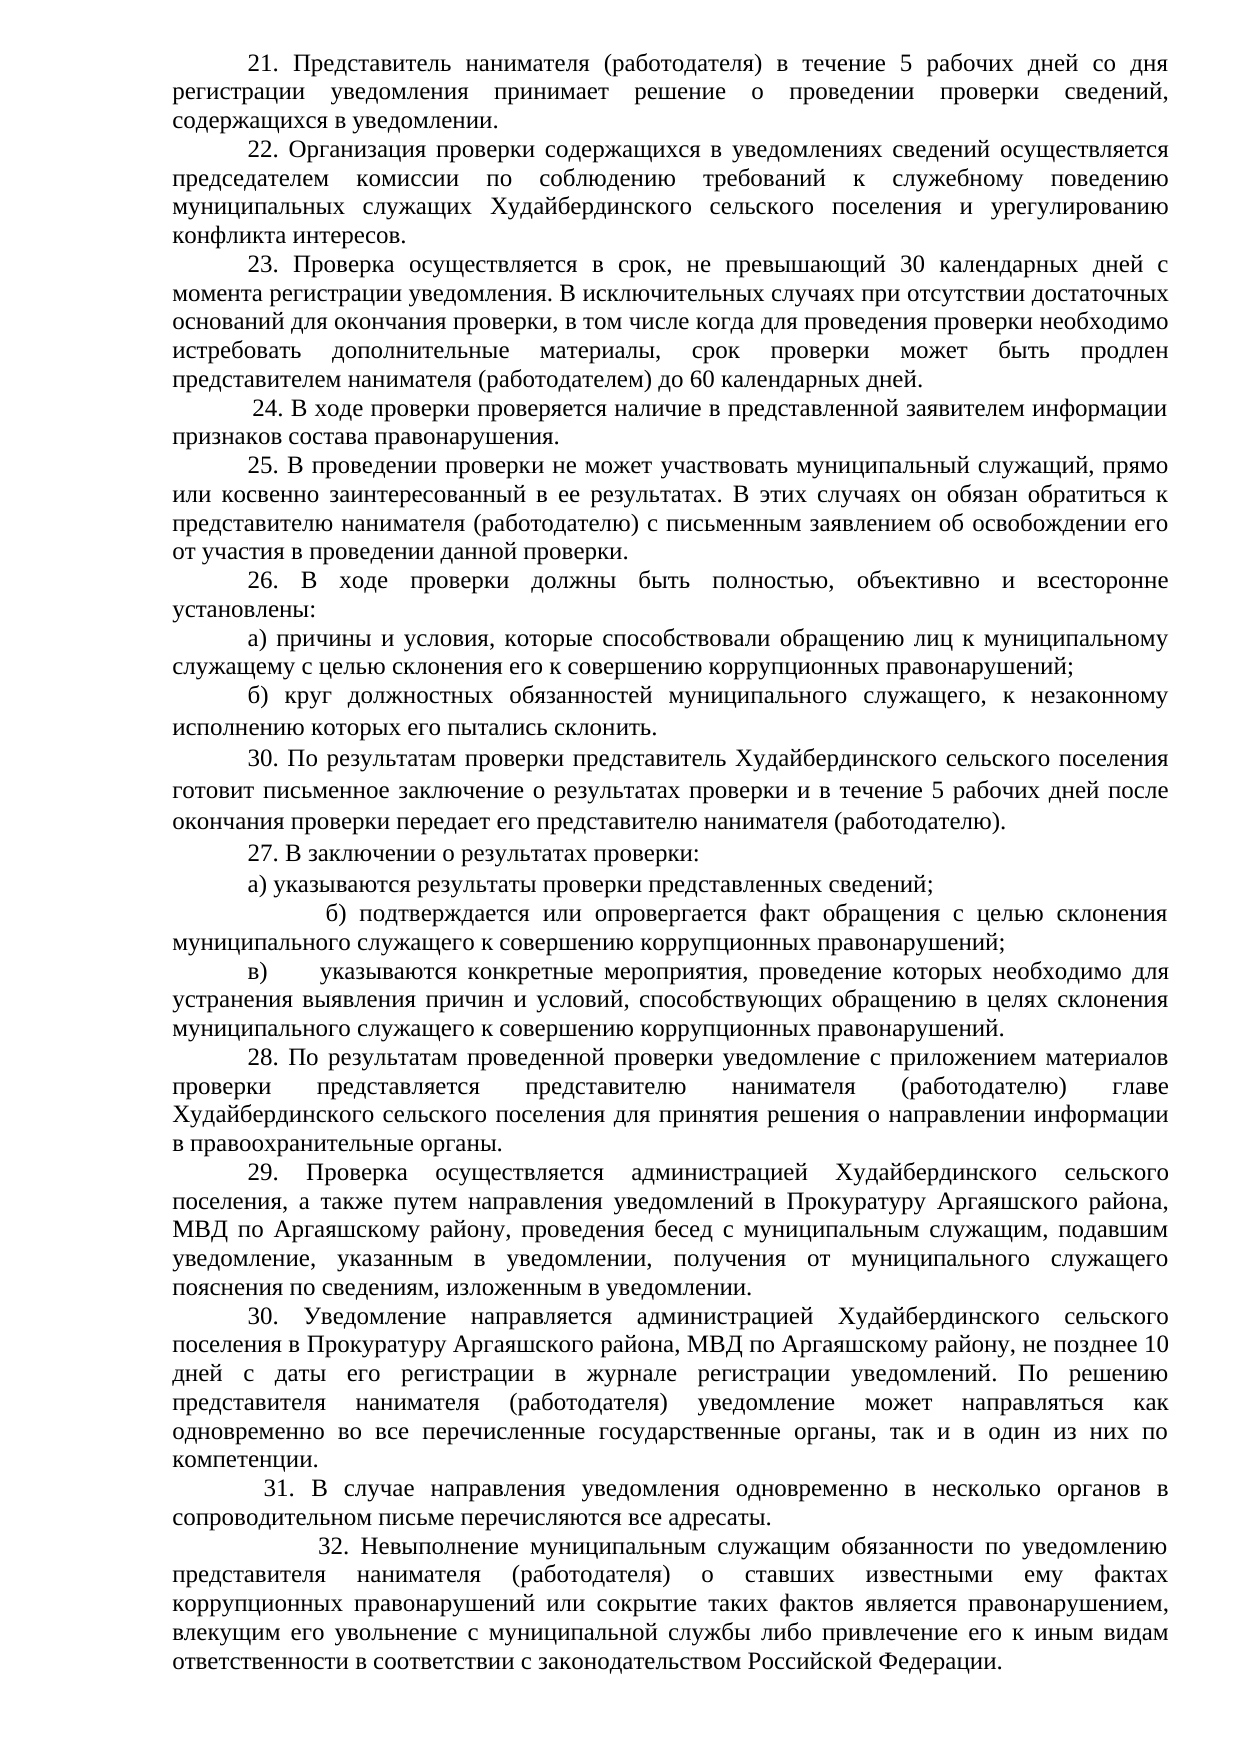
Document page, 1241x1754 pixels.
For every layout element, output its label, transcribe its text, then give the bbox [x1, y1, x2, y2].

text 25. В проведении проверки не может участвовать муниципальный служащий, прямо или косвенно заинтересованный в ее результатах. В этих случаях он обязан обратиться к представителю нанимателя (работодателю) с письменным заявлением об освобождении его от участия в проведении данной проверки. [172, 450, 1169, 565]
text 30. Уведомление направляется администрацией Худайбердинского сельского поселения в Прокуратуру Аргаяшского района, МВД по Аргаяшскому району, не позднее 10 дней с даты его регистрации в журнале регистрации уведомлений. По решению представителя нанимателя (работодателя) уведомление может направляться как одновременно во все перечисленные государственные органы, так и в один из них по компетенции. [172, 1301, 1169, 1473]
text а) причины и условия, которые способствовали обращению лиц к муниципальному служащему с целью склонения его к совершению коррупционных правонарушений; [172, 623, 1169, 680]
text а) указываются результаты проверки представленных сведений; [172, 869, 1169, 898]
text б) подтверждается или опровергается факт обращения с целью склонения муниципального служащего к совершению коррупционных правонарушений; [172, 898, 1169, 956]
text 30. По результатам проверки представитель Худайбердинского сельского поселения готовит письменное заключение о результатах проверки и в течение 5 рабочих дней после окончания проверки передает его представителю нанимателя (работодателю). [172, 743, 1169, 835]
text 28. По результатам проведенной проверки уведомление с приложением материалов проверки представляется представителю нанимателя (работодателю) главе Худайбердинского сельского поселения для принятия решения о направлении информации в правоохранительные органы. [172, 1042, 1169, 1157]
text 21. Представитель нанимателя (работодателя) в течение 5 рабочих дней со дня регистрации уведомления принимает решение о проведении проверки сведений, содержащихся в уведомлении. [172, 48, 1169, 134]
text в) указываются конкретные мероприятия, проведение которых необходимо для устранения выявления причин и условий, способствующих обращению в целях склонения муниципального служащего к совершению коррупционных правонарушений. [172, 956, 1169, 1042]
text б) круг должностных обязанностей муниципального служащего, к незаконному исполнению которых его пытались склонить. [172, 680, 1169, 740]
text 22. Организация проверки содержащихся в уведомлениях сведений осуществляется председателем комиссии по соблюдению требований к служебному поведению муниципальных служащих Худайбердинского сельского поселения и урегулированию конфликта интересов. [172, 134, 1169, 249]
text 29. Проверка осуществляется администрацией Худайбердинского сельского поселения, а также путем направления уведомлений в Прокуратуру Аргаяшского района, МВД по Аргаяшскому району, проведения бесед с муниципальным служащим, подавшим уведомление, указанным в уведомлении, получения от муниципального служащего пояснения по сведениям, изложенным в уведомлении. [172, 1157, 1169, 1301]
text 26. В ходе проверки должны быть полностью, объективно и всесторонне установлены: [172, 565, 1169, 623]
text 32. Невыполнение муниципальным служащим обязанности по уведомлению представителя нанимателя (работодателя) о ставших известными ему фактах коррупционных правонарушений или сокрытие таких фактов является правонарушением, влекущим его увольнение с муниципальной службы либо привлечение его к иным видам ответственности в соответствии с законодательством Российской Федерации. [172, 1531, 1169, 1674]
text 31. В случае направления уведомления одновременно в несколько органов в сопроводительном письме перечисляются все адресаты. [172, 1473, 1169, 1531]
text 23. Проверка осуществляется в срок, не превышающий 30 календарных дней с момента регистрации уведомления. В исключительных случаях при отсутствии достаточных оснований для окончания проверки, в том числе когда для проведения проверки необходимо истребовать дополнительные материалы, срок проверки может быть продлен представителем нанимателя (работодателем) до 60 календарных дней. [172, 249, 1169, 393]
text 24. В ходе проверки проверяется наличие в представленной заявителем информации признаков состава правонарушения. [172, 393, 1169, 450]
text 27. В заключении о результатах проверки: [172, 838, 1169, 867]
